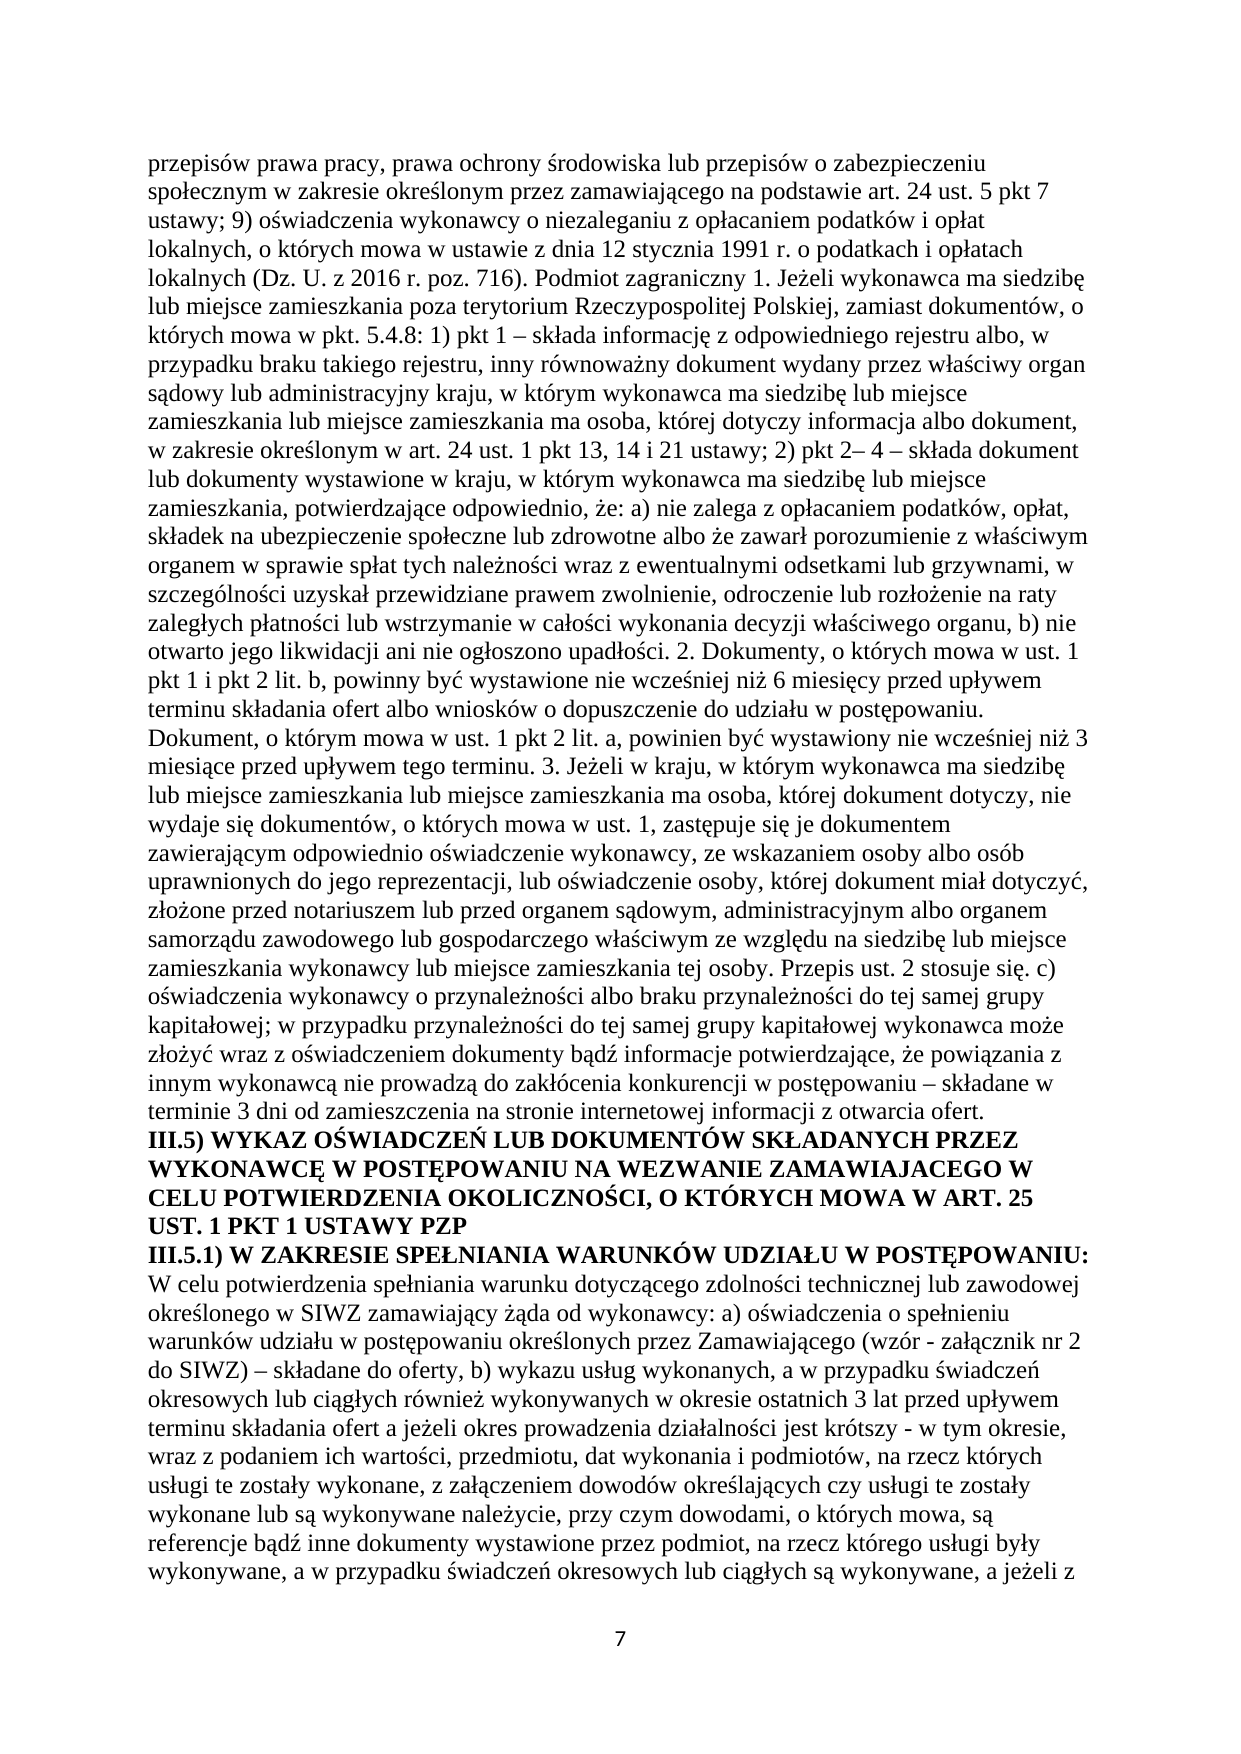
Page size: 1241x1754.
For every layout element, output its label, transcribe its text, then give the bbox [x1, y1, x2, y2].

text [148, 148, 1093, 1125]
text III.5) WYKAZ OŚWIADCZEŃ LUB DOKUMENTÓW SKŁADANYCH PRZEZ WYKONAWCĘ W POSTĘPOWANIU NA WEZWANIE ZAMAWIAJACEGO W CELU POTWIERDZENIA OKOLICZNOŚCI, O KTÓRYCH MOWA W ART. 25 UST. 1 PKT 1 USTAWY PZP [148, 1125, 1093, 1240]
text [148, 1240, 1093, 1585]
